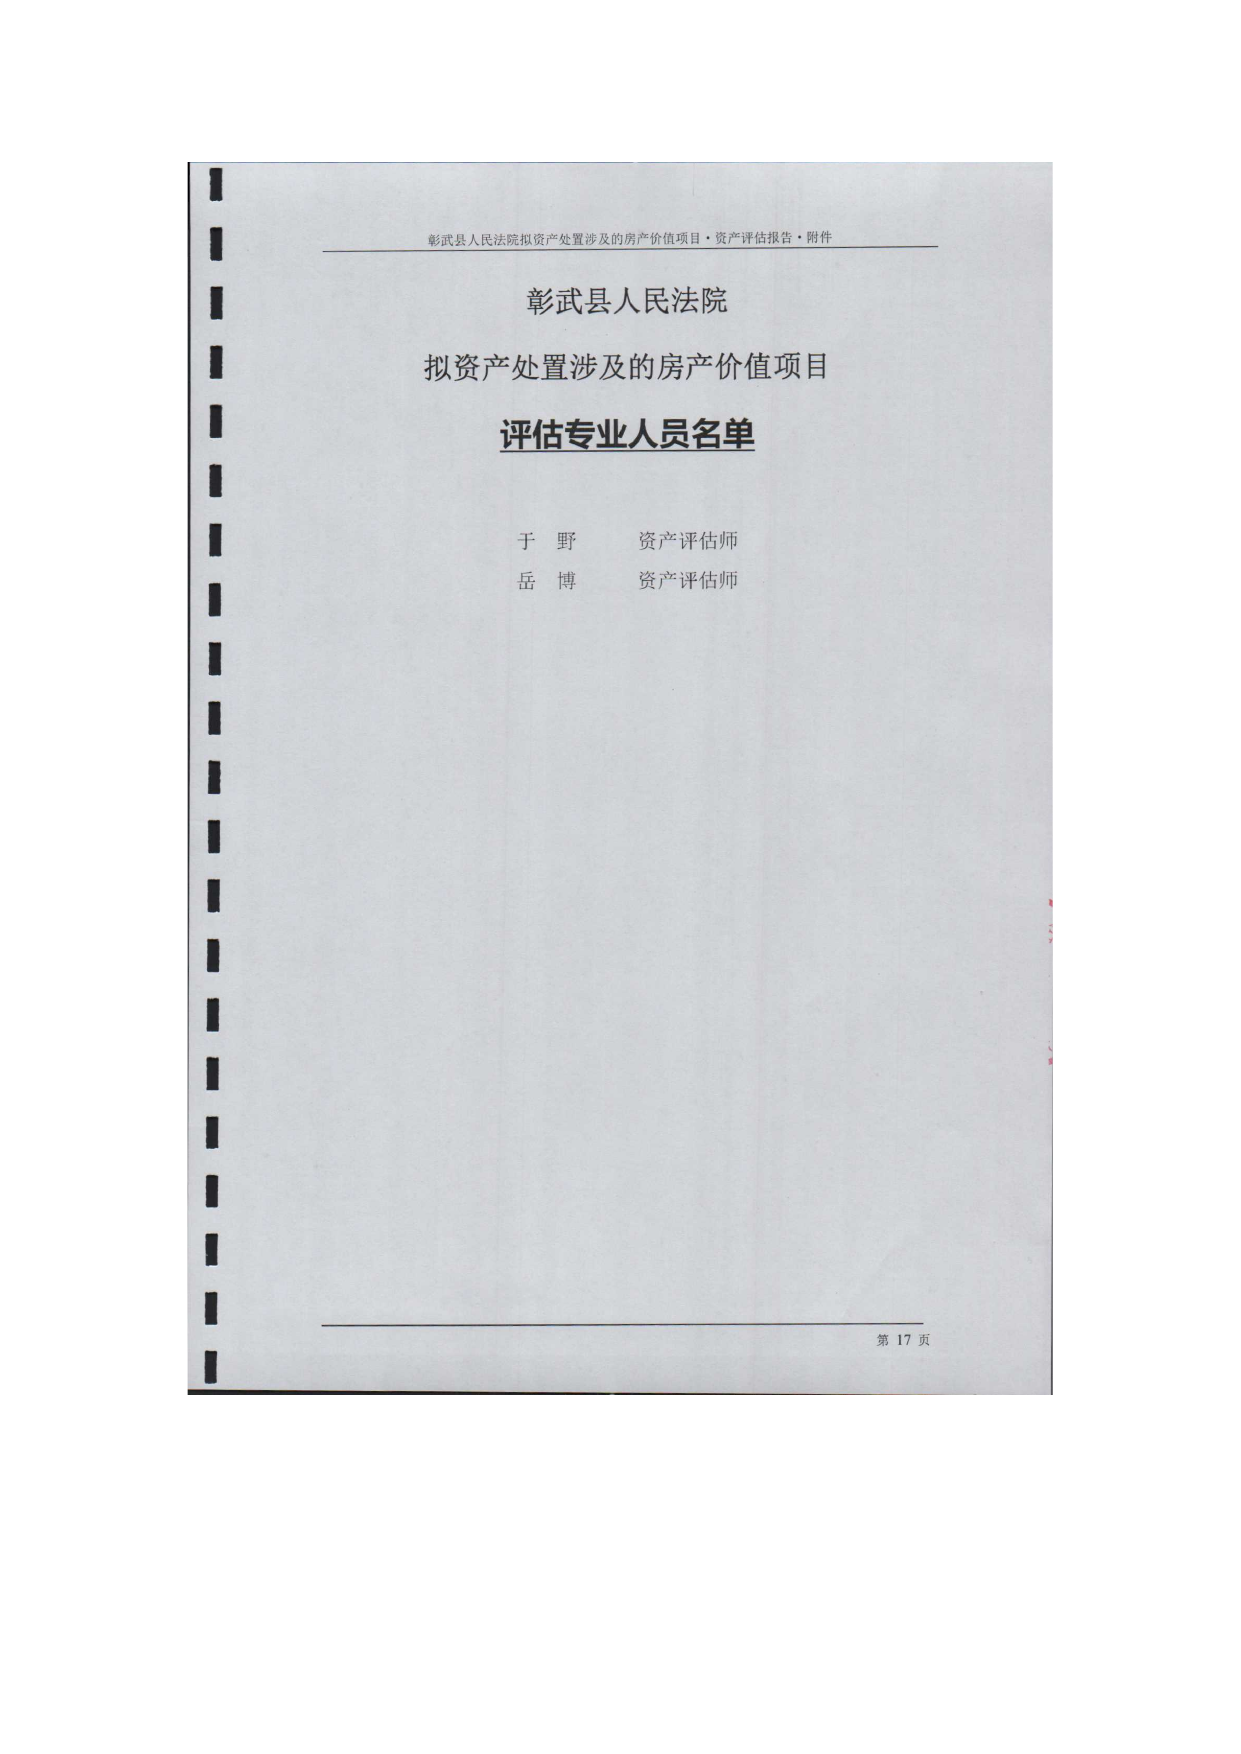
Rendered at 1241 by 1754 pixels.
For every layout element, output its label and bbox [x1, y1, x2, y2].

picture [187, 162, 1053, 1395]
